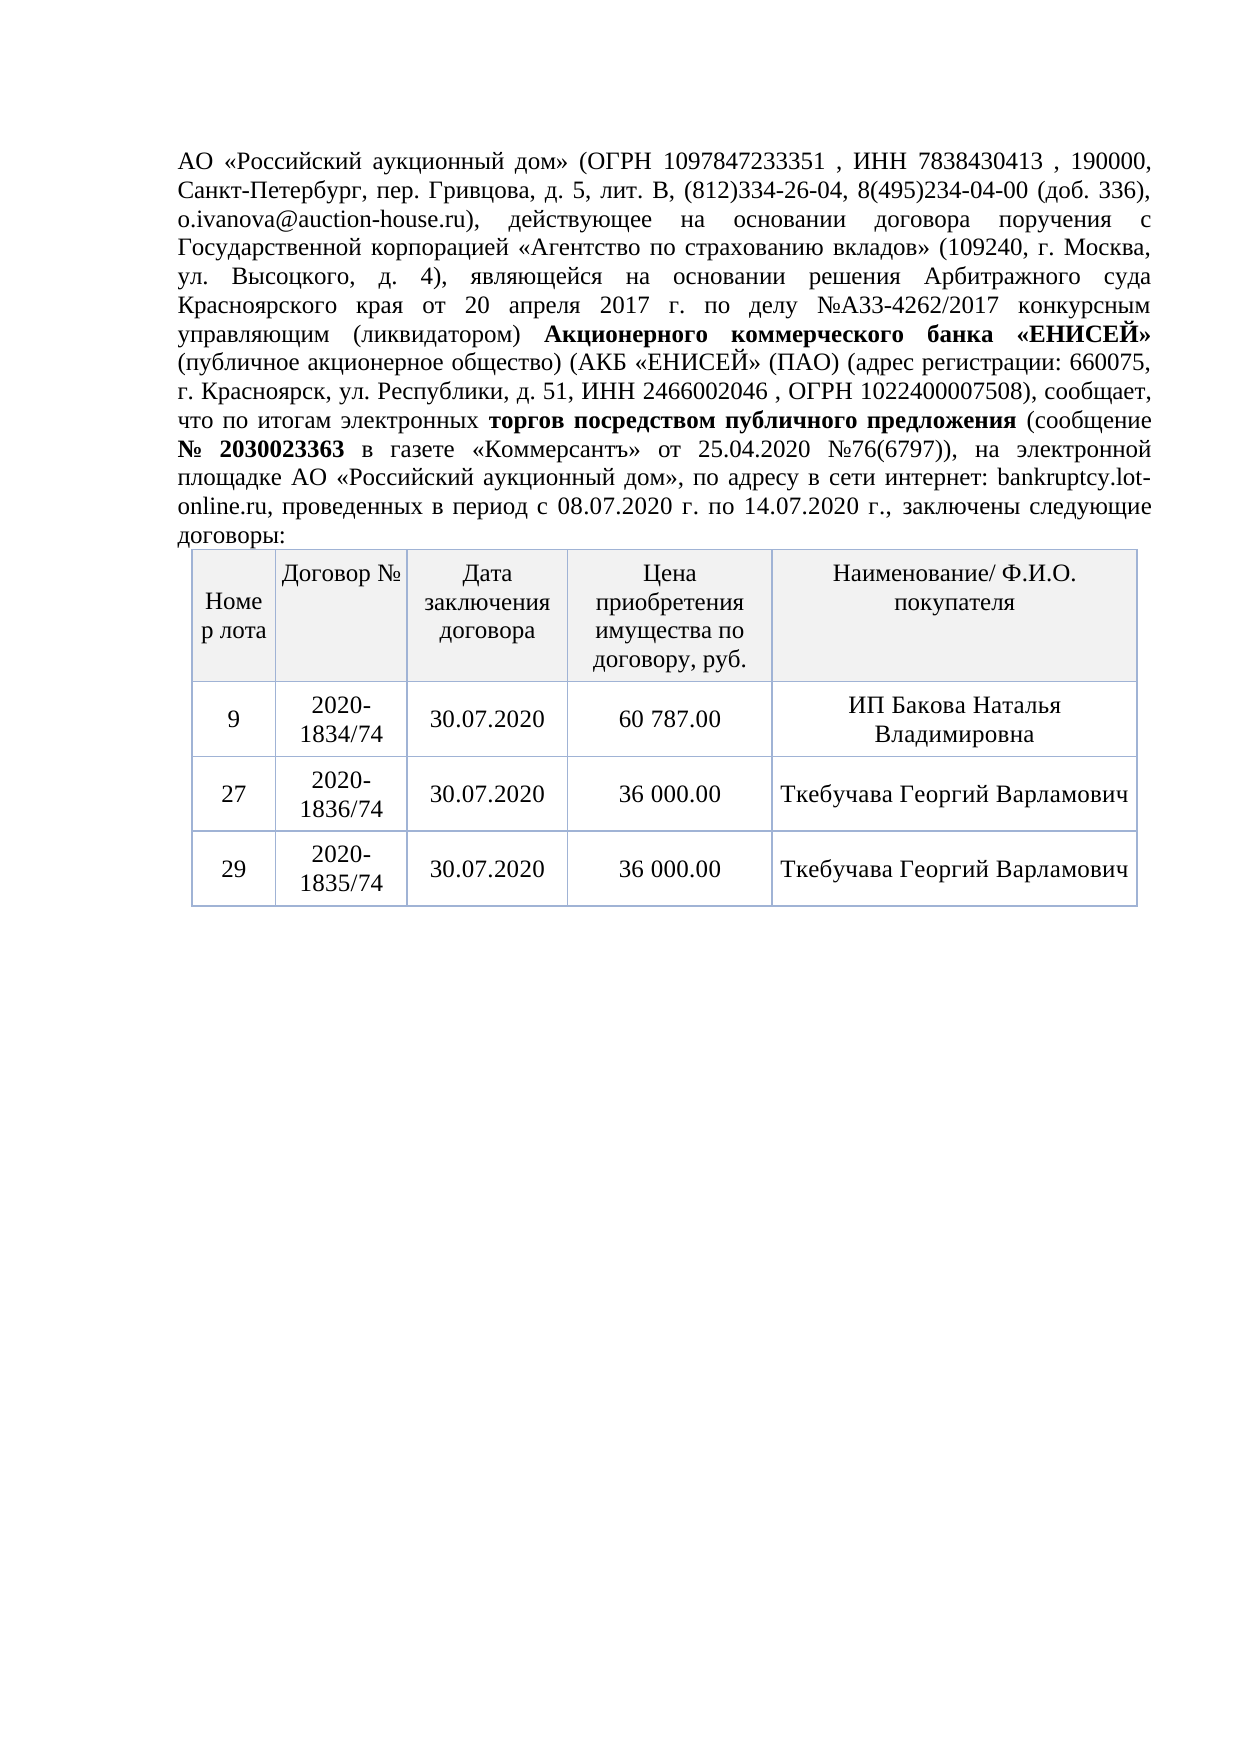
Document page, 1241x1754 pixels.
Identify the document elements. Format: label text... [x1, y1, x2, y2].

table_header Дата заключения договора [408, 550, 567, 681]
table_cell 36 000.00 [568, 757, 771, 830]
table_cell 9 [193, 682, 275, 756]
table_cell 30.07.2020 [408, 682, 567, 756]
table_cell 29 [193, 832, 275, 905]
table_cell 30.07.2020 [408, 832, 567, 905]
table_cell Ткебучава Георгий Варламович [773, 757, 1136, 830]
table_cell 2020-1835/74 [276, 832, 406, 905]
table_cell 27 [193, 757, 275, 830]
table_cell 30.07.2020 [408, 757, 567, 830]
table_cell Ткебучава Георгий Варламович [773, 832, 1136, 905]
table_cell 2020-1834/74 [276, 682, 406, 756]
table_header Наименование/ Ф.И.О. покупателя [773, 550, 1136, 681]
table_cell 2020-1836/74 [276, 757, 406, 830]
table_header Договор № [276, 550, 406, 681]
table_cell 60 787.00 [568, 682, 771, 756]
table_header Номер лота [193, 550, 275, 681]
table_cell 36 000.00 [568, 832, 771, 905]
list АО «Российский аукционный дом» (ОГРН 1097847233351 , ИНН 7838430413 , 190000, Санкт-Петербург, пер. Гривцова, д. 5, лит. В, (812)334-26-04, 8(495)234-04-00 (доб. 336), o.ivanova@auction-house.ru), действующее на основании договора поручения с Государственной корпорацией «Агентство по страхованию вкладов» (109240, г. Москва, ул. Высоцкого, д. 4), являющейся на основании решения Арбитражного суда Красноярского края от 20 апреля 2017 г. по делу №А33-4262/2017 конкурсным управляющим (ликвидатором) Акционерного коммерческого банка «ЕНИСЕЙ» (публичное акционерное общество) (АКБ «ЕНИСЕЙ» (ПАО) (адрес регистрации: 660075, г. Красноярск, ул. Республики, д. 51, ИНН 2466002046 , ОГРН 1022400007508), сообщает, что по итогам электронных торгов посредством публичного предложения (сообщение № 2030023363 в газете «Коммерсантъ» от 25.04.2020 №76(6797)), на электронной площадке АО «Российский аукционный дом», по адресу в сети интернет: bankruptcy.lot-online.ru, проведенных в период с 08.07.2020 г. по 14.07.2020 г., заключены следующие договоры: [177, 146, 1152, 549]
table_cell ИП Бакова Наталья Владимировна [773, 682, 1136, 756]
table_header Цена приобретения имущества по договору, руб. [568, 550, 771, 681]
